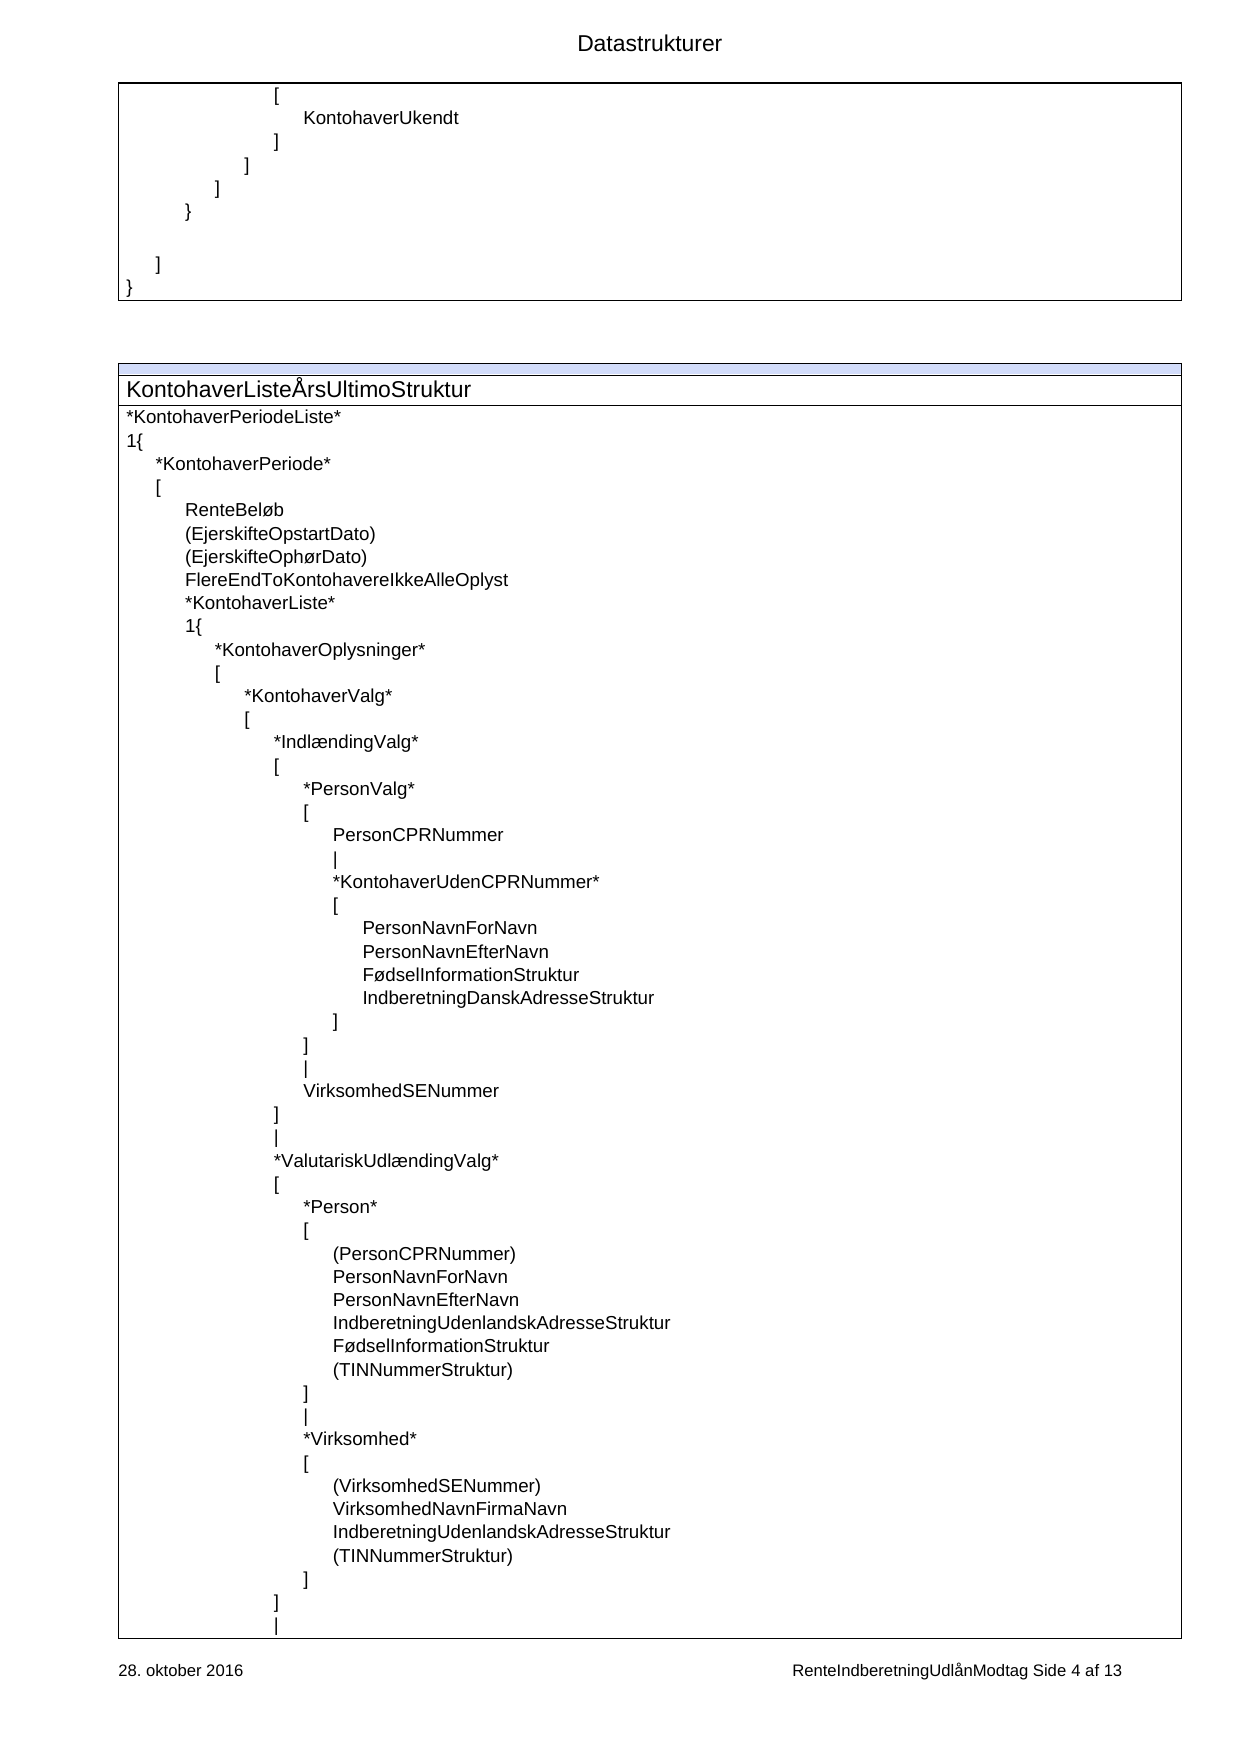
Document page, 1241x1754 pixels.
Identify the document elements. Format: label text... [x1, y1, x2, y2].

table_header [119, 364, 1181, 374]
table_cell KontohaverListeÅrsUltimoStruktur [119, 376, 1181, 404]
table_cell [119, 406, 1181, 1638]
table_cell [119, 84, 1181, 300]
